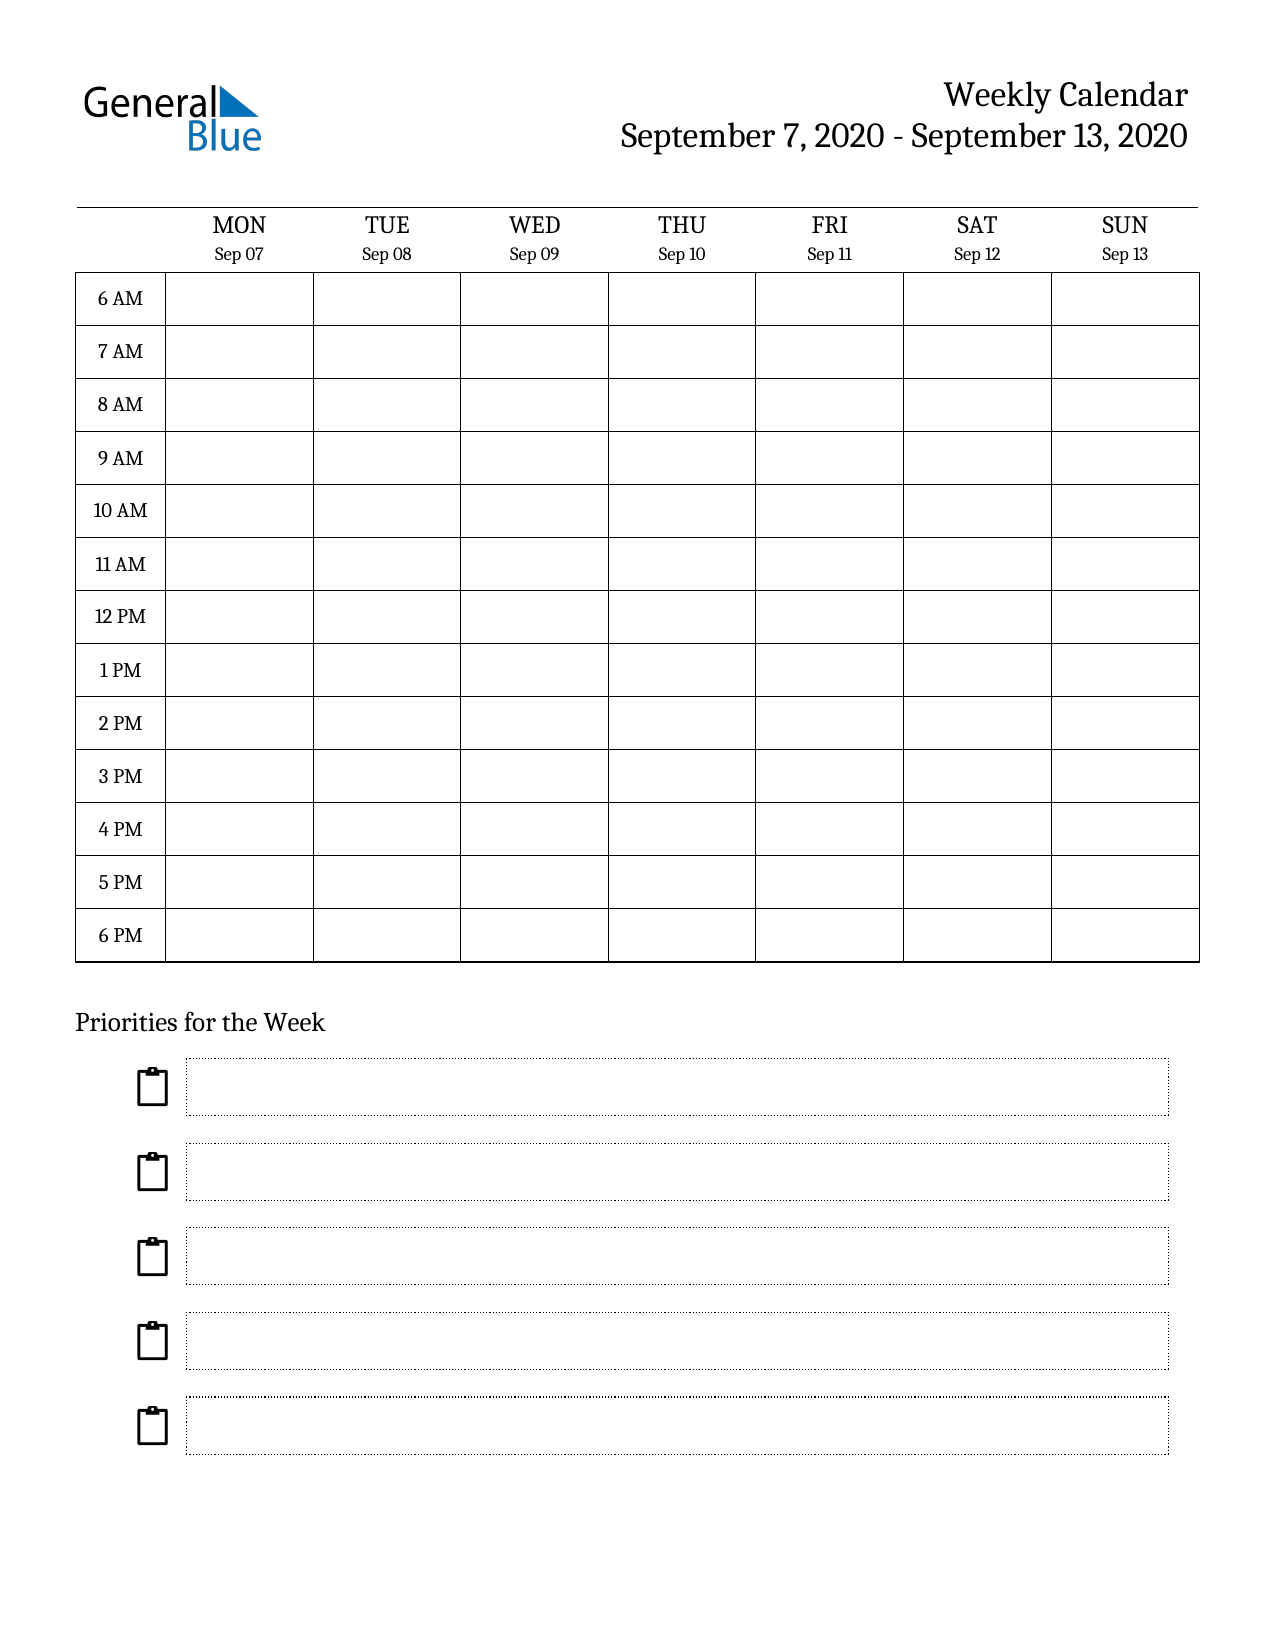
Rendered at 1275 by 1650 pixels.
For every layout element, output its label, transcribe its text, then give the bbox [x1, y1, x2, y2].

table_cell [314, 326, 460, 378]
table_cell [166, 379, 313, 431]
table_cell [314, 485, 460, 537]
table_cell WED Sep 09 [461, 208, 608, 272]
table_cell [904, 644, 1051, 696]
table_cell [166, 644, 313, 696]
table_cell TUE Sep 08 [313, 208, 461, 272]
table_cell [609, 856, 755, 908]
table_cell [314, 644, 460, 696]
table_cell [461, 750, 608, 802]
table_cell [314, 591, 460, 643]
table_cell [106, 1396, 187, 1454]
table_cell [904, 697, 1051, 749]
table_cell [166, 326, 313, 378]
table_cell [756, 538, 903, 590]
table_cell [166, 856, 313, 908]
table_cell [166, 273, 313, 325]
table_header [187, 1058, 1168, 1115]
table_cell [1052, 538, 1199, 590]
table_cell [461, 485, 608, 537]
table_cell [314, 750, 460, 802]
table_cell [1052, 591, 1199, 643]
table_cell [76, 208, 165, 272]
table_cell SAT Sep 12 [904, 208, 1051, 272]
table_cell 4 PM [76, 803, 165, 855]
table_cell 6 AM [76, 273, 165, 325]
table_cell [756, 750, 903, 802]
table_cell [904, 591, 1051, 643]
table_cell [106, 1312, 187, 1369]
table_cell [461, 273, 608, 325]
table_cell [461, 379, 608, 431]
table_cell [609, 909, 755, 961]
table_cell [166, 909, 313, 961]
table_cell [106, 1369, 1168, 1396]
table_cell [609, 750, 755, 802]
table_cell [1052, 856, 1199, 908]
table_cell [609, 273, 755, 325]
table_cell 2 PM [76, 697, 165, 749]
picture [129, 1402, 176, 1449]
table_cell [106, 1143, 187, 1200]
table_cell 8 AM [76, 379, 165, 431]
table_cell [166, 538, 313, 590]
table_cell [461, 697, 608, 749]
table_cell [106, 1227, 187, 1284]
table_cell [609, 644, 755, 696]
table_cell [314, 856, 460, 908]
picture [129, 1233, 176, 1280]
table_cell [1052, 326, 1199, 378]
table_cell [1052, 379, 1199, 431]
table_cell [461, 326, 608, 378]
table_cell [756, 485, 903, 537]
table_cell [904, 856, 1051, 908]
table_header [106, 1058, 187, 1115]
table_cell [314, 273, 460, 325]
table_cell 9 AM [76, 432, 165, 484]
table_cell [609, 591, 755, 643]
table_cell [461, 432, 608, 484]
table_cell [609, 803, 755, 855]
table_cell [314, 803, 460, 855]
table_cell [904, 750, 1051, 802]
table_cell [609, 326, 755, 378]
table_cell [609, 379, 755, 431]
table_cell 6 PM [76, 909, 165, 961]
table_cell [461, 538, 608, 590]
table_cell [106, 1115, 1168, 1142]
table_cell 11 AM [76, 538, 165, 590]
table_cell [904, 803, 1051, 855]
table_cell [904, 485, 1051, 537]
table_cell [166, 591, 313, 643]
picture [129, 1148, 176, 1195]
table_cell [756, 326, 903, 378]
table_cell [756, 379, 903, 431]
table_cell [187, 1396, 1168, 1454]
table_header Weekly Calendar September 7, 2020 - September 13, 2020 [76, 75, 1199, 207]
table_cell [187, 1312, 1168, 1369]
table_cell [314, 909, 460, 961]
table_cell [461, 591, 608, 643]
table_cell [314, 697, 460, 749]
picture [129, 1063, 176, 1110]
table_cell [1052, 697, 1199, 749]
table_cell [461, 803, 608, 855]
table_cell [904, 538, 1051, 590]
table_cell [609, 432, 755, 484]
table_cell [904, 326, 1051, 378]
table_cell [166, 432, 313, 484]
table_cell [314, 432, 460, 484]
table_cell [756, 432, 903, 484]
table_cell [166, 697, 313, 749]
table_cell FRI Sep 11 [756, 208, 903, 272]
table_cell [756, 697, 903, 749]
table_cell [1052, 644, 1199, 696]
table_cell [1052, 432, 1199, 484]
table_cell [1052, 750, 1199, 802]
table_cell [461, 856, 608, 908]
table_cell 7 AM [76, 326, 165, 378]
table_cell [461, 909, 608, 961]
table_cell [461, 644, 608, 696]
picture [84, 85, 261, 151]
table_cell [904, 432, 1051, 484]
table_cell [609, 697, 755, 749]
picture [129, 1318, 176, 1364]
text Priorities for the Week [75, 1007, 1200, 1039]
table_cell [609, 485, 755, 537]
table_cell [166, 803, 313, 855]
table_cell [756, 644, 903, 696]
table_cell 1 PM [76, 644, 165, 696]
table_cell [904, 909, 1051, 961]
table_cell 10 AM [76, 485, 165, 537]
table_cell [756, 803, 903, 855]
table_cell [904, 273, 1051, 325]
table_cell [609, 538, 755, 590]
table_cell [1052, 273, 1199, 325]
table_cell [187, 1143, 1168, 1200]
table_cell [1052, 909, 1199, 961]
table_cell [756, 591, 903, 643]
table_cell 5 PM [76, 856, 165, 908]
table_cell [756, 273, 903, 325]
table_cell [756, 856, 903, 908]
table_cell [187, 1227, 1168, 1284]
table_cell [166, 485, 313, 537]
table_cell SUN Sep 13 [1051, 207, 1199, 272]
table_cell [1052, 485, 1199, 537]
table_cell [904, 379, 1051, 431]
table_cell [106, 1200, 1168, 1227]
table_cell MON Sep 07 [165, 208, 313, 272]
table_cell [166, 750, 313, 802]
table_cell [314, 379, 460, 431]
table_cell [314, 538, 460, 590]
table_cell 3 PM [76, 750, 165, 802]
table_cell [756, 909, 903, 961]
table_cell THU Sep 10 [608, 208, 756, 272]
table_cell [1052, 803, 1199, 855]
table_cell 12 PM [76, 591, 165, 643]
table_cell [106, 1284, 1168, 1312]
